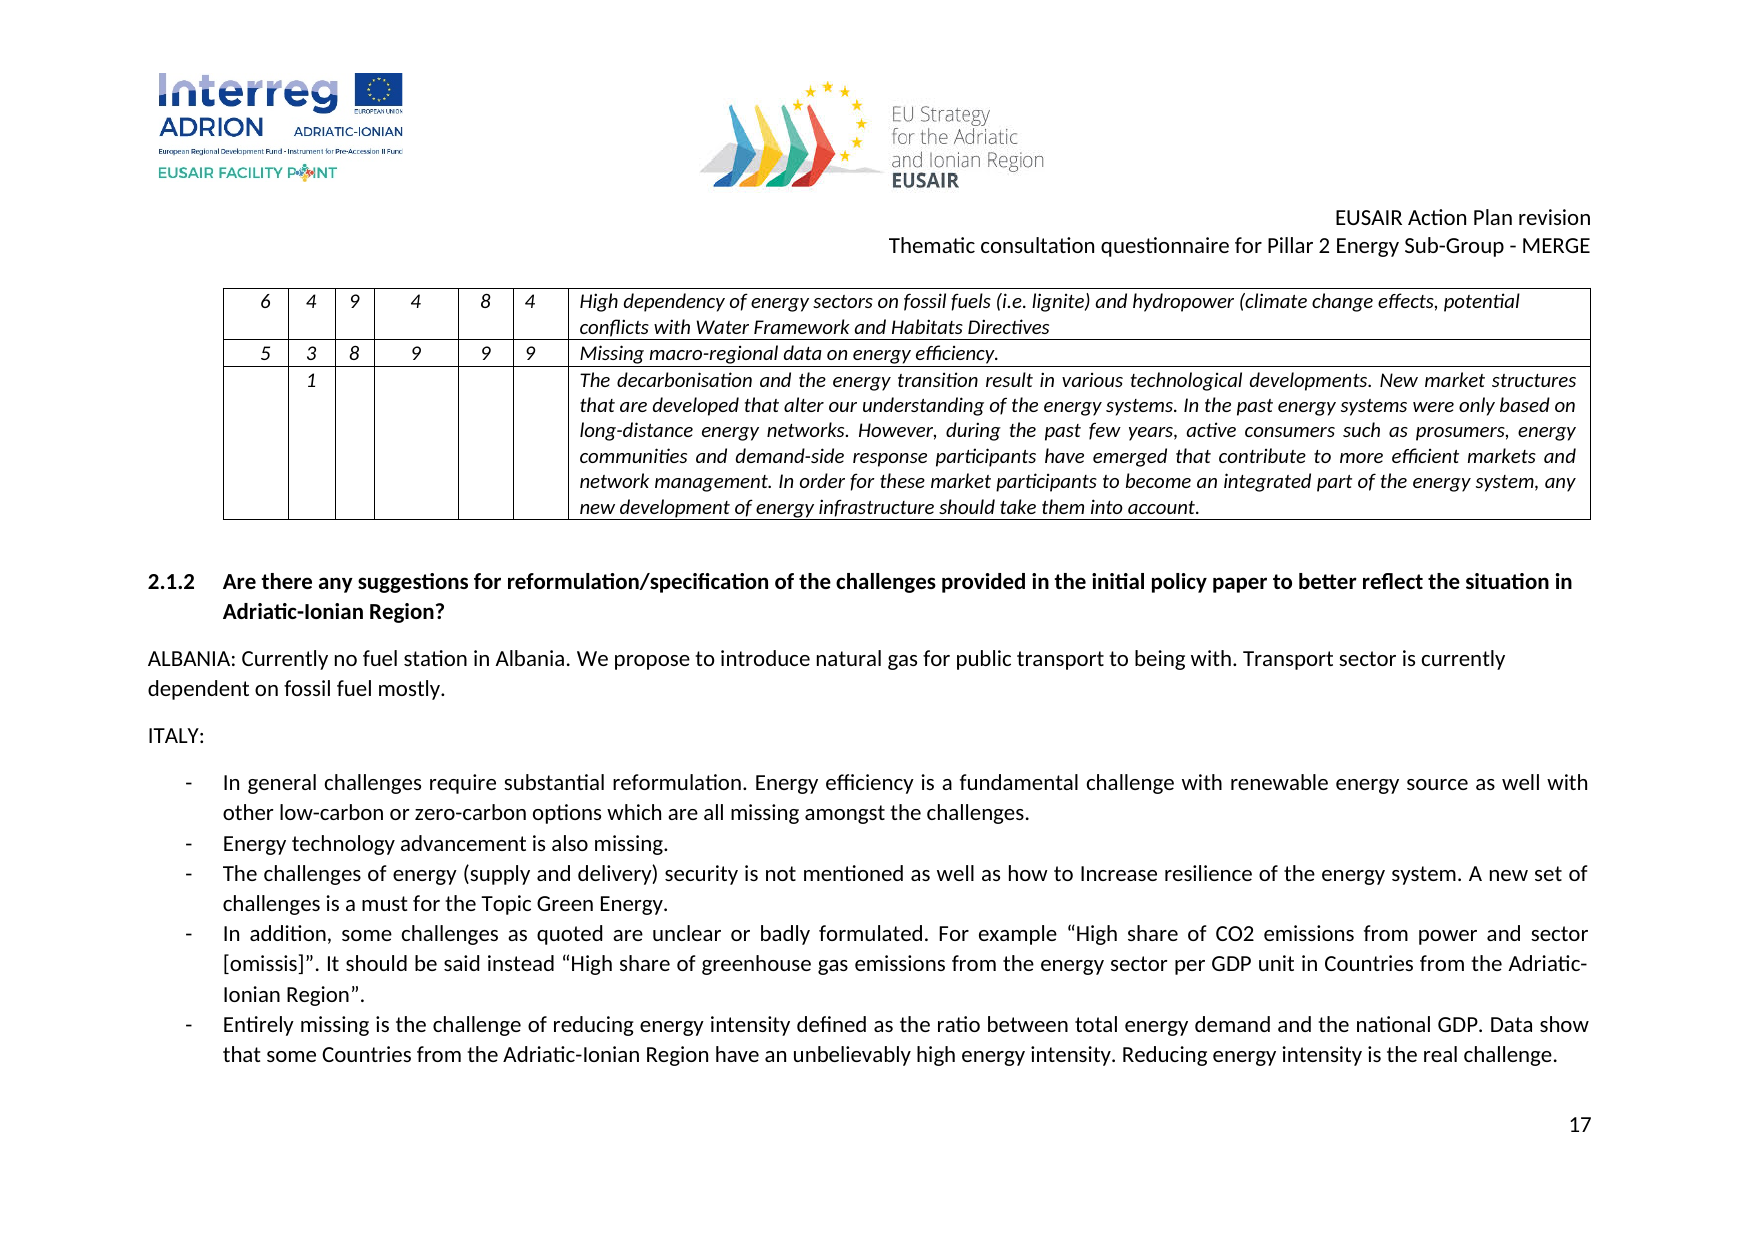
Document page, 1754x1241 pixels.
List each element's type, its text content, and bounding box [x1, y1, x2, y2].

table_cell 5 [224, 340, 288, 366]
list Energy technology advancement is also missing. [185, 829, 1591, 857]
picture [158, 73, 403, 182]
table_cell Missing macro-regional data on energy efficiency. [569, 340, 1590, 366]
table_cell [514, 367, 568, 519]
table_cell 4 [375, 289, 458, 339]
table_cell 9 [336, 289, 374, 339]
table_cell 3 [289, 340, 335, 366]
table_cell High dependency of energy sectors on fossil fuels (i.e. lignite) and hydropower (climate change effects, potential conflicts with Water Framework and Habitats Directives [569, 289, 1590, 339]
text ALBANIA: Currently no fuel station in Albania. We propose to introduce natural gas for public transport to being with. Transport sector is currently dependent on fossil fuel mostly. [148, 644, 1591, 703]
table_cell [224, 367, 288, 519]
list Entirely missing is the challenge of reducing energy intensity defined as the ratio between total energy demand and the national GDP. Data show that some Countries from the Adriatic-Ionian Region have an unbelievably high energy intensity. Reducing energy intensity is the real challenge. [185, 1010, 1591, 1068]
table_cell 4 [289, 289, 335, 339]
table_cell 9 [514, 340, 568, 366]
picture [675, 73, 1081, 204]
table_cell 8 [336, 340, 374, 366]
table_cell [459, 367, 513, 519]
list In addition, some challenges as quoted are unclear or badly formulated. For example “High share of CO2 emissions from power and sector [omissis]”. It should be said instead “High share of greenhouse gas emissions from the energy sector per GDP unit in Countries from the Adriatic-Ionian Region”. [185, 919, 1591, 1008]
table_cell 9 [459, 340, 513, 366]
table_cell The decarbonisation and the energy transition result in various technological developments. New market structures that are developed that alter our understanding of the energy systems. In the past energy systems were only based on long-distance energy networks. However, during the past few years, active consumers such as prosumers, energy communities and demand-side response participants have emerged that contribute to more efficient markets and network management. In order for these market participants to become an integrated part of the energy system, any new development of energy infrastructure should take them into account. [569, 367, 1590, 519]
list The challenges of energy (supply and delivery) security is not mentioned as well as how to Increase resilience of the energy system. A new set of challenges is a must for the Topic Green Energy. [185, 859, 1591, 917]
table_cell 1 [289, 367, 335, 519]
table_cell 6 [224, 289, 288, 339]
text ITALY: [148, 721, 1591, 749]
list In general challenges require substantial reformulation. Energy efficiency is a fundamental challenge with renewable energy source as well with other low-carbon or zero-carbon options which are all missing amongst the challenges. [185, 768, 1591, 827]
table_cell 8 [459, 289, 513, 339]
table_cell 9 [375, 340, 458, 366]
table_cell 4 [514, 289, 568, 339]
table_cell [375, 367, 458, 519]
table_cell [336, 367, 374, 519]
list Are there any suggestions for reformulation/specification of the challenges provided in the initial policy paper to better reflect the situation in Adriatic-Ionian Region? [148, 567, 1591, 626]
